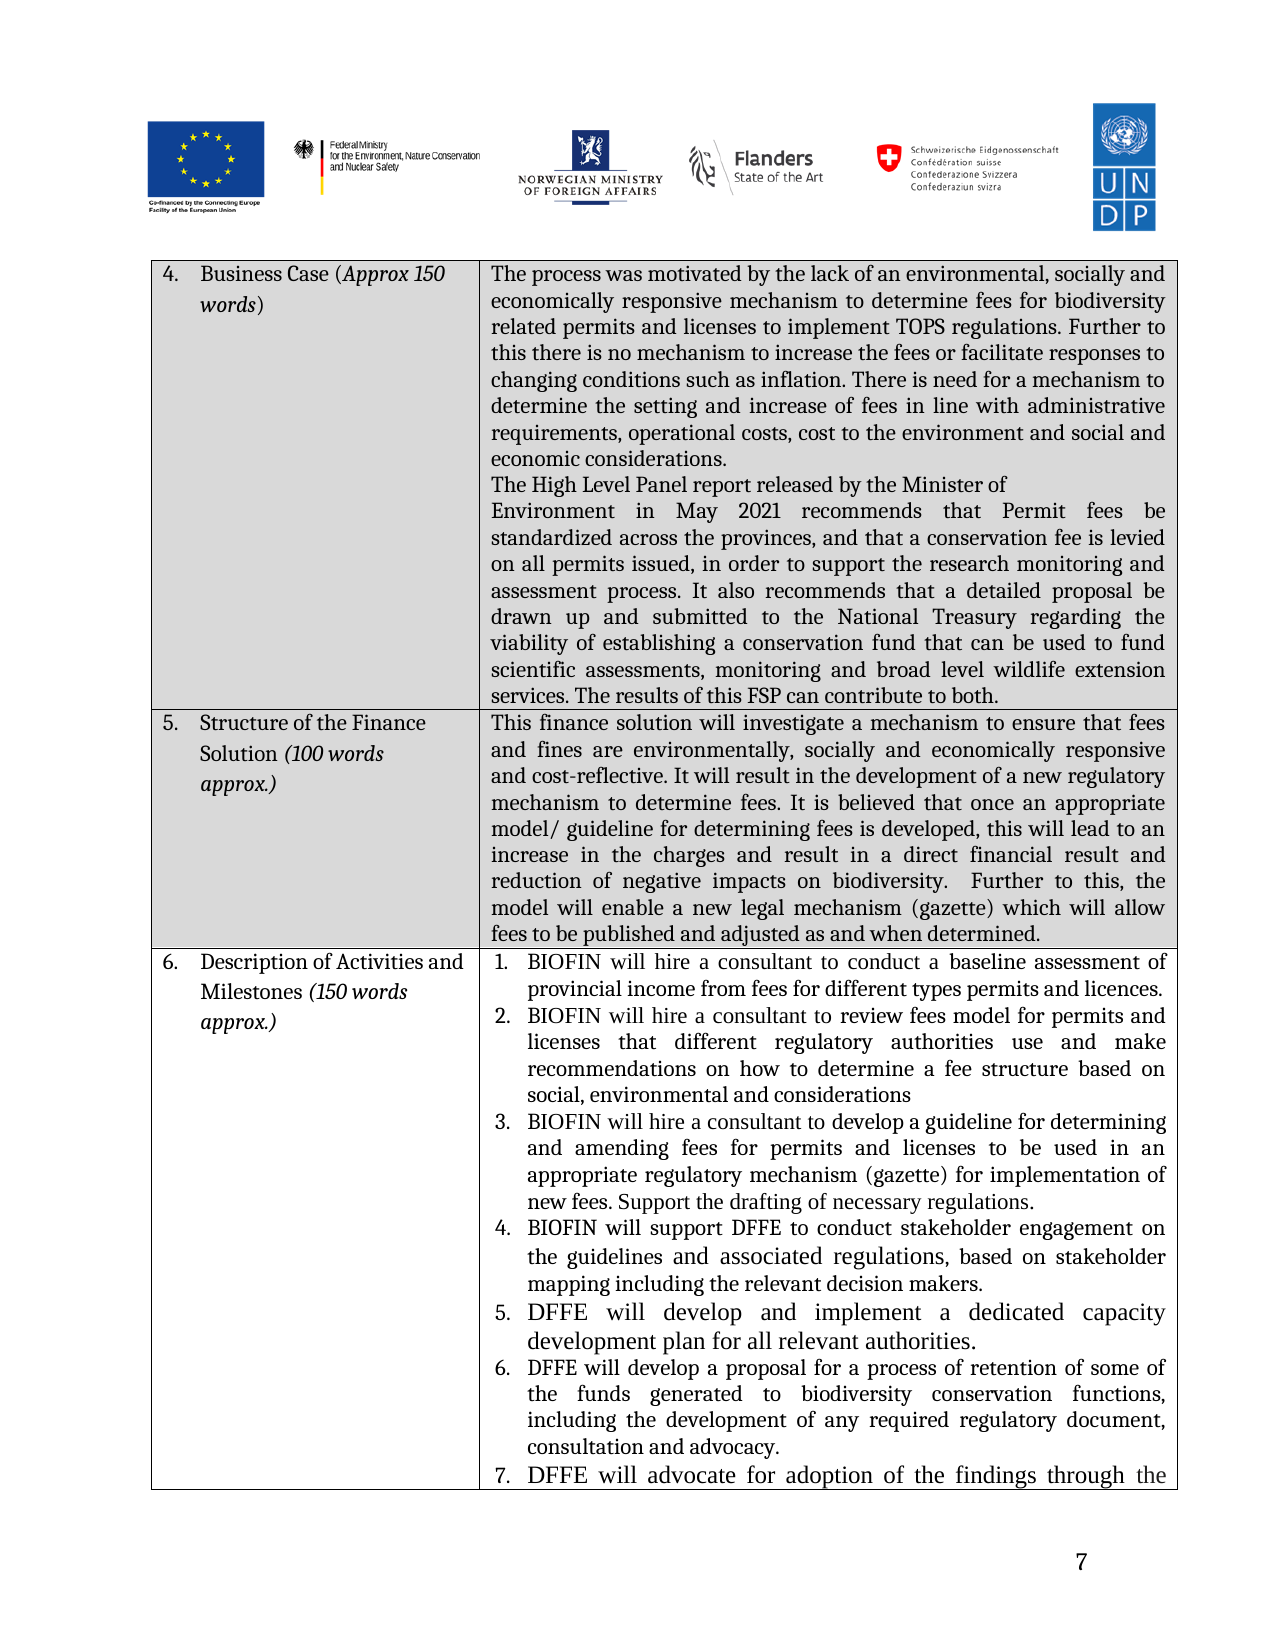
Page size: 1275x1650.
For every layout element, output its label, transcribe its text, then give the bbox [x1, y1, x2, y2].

table_cell Business Case (Approx 150 words) [152, 261, 479, 709]
table_cell The process was motivated by the lack of an environmental, socially and economically responsive mechanism to determine fees for biodiversity related permits and licenses to implement TOPS regulations. Further to this there is no mechanism to increase the fees or facilitate responses to changing conditions such as inflation. There is need for a mechanism to determine the setting and increase of fees in line with administrative requirements, operational costs, cost to the environment and social and economic considerations. The High Level Panel report released by the Minister of Environment in May 2021 recommends that Permit fees be standardized across the provinces, and that a conservation fee is levied on all permits issued, in order to support the research monitoring and assessment process. It also recommends that a detailed proposal be drawn up and submitted to the National Treasury regarding the viability of establishing a conservation fund that can be used to fund scientific assessments, monitoring and broad level wildlife extension services. The results of this FSP can contribute to both. [480, 261, 1177, 709]
picture [145, 73, 1184, 260]
table_cell This finance solution will investigate a mechanism to ensure that fees and fines are environmentally, socially and economically responsive and cost-reflective. It will result in the development of a new regulatory mechanism to determine fees. It is believed that once an appropriate model/ guideline for determining fees is developed, this will lead to an increase in the charges and result in a direct financial result and reduction of negative impacts on biodiversity. Further to this, the model will enable a new legal mechanism (gazette) which will allow fees to be published and adjusted as and when determined. [480, 710, 1177, 947]
table_cell Description of Activities and Milestones (150 words approx.) [152, 949, 479, 1489]
table_cell Structure of the Finance Solution (100 words approx.) [152, 710, 479, 947]
